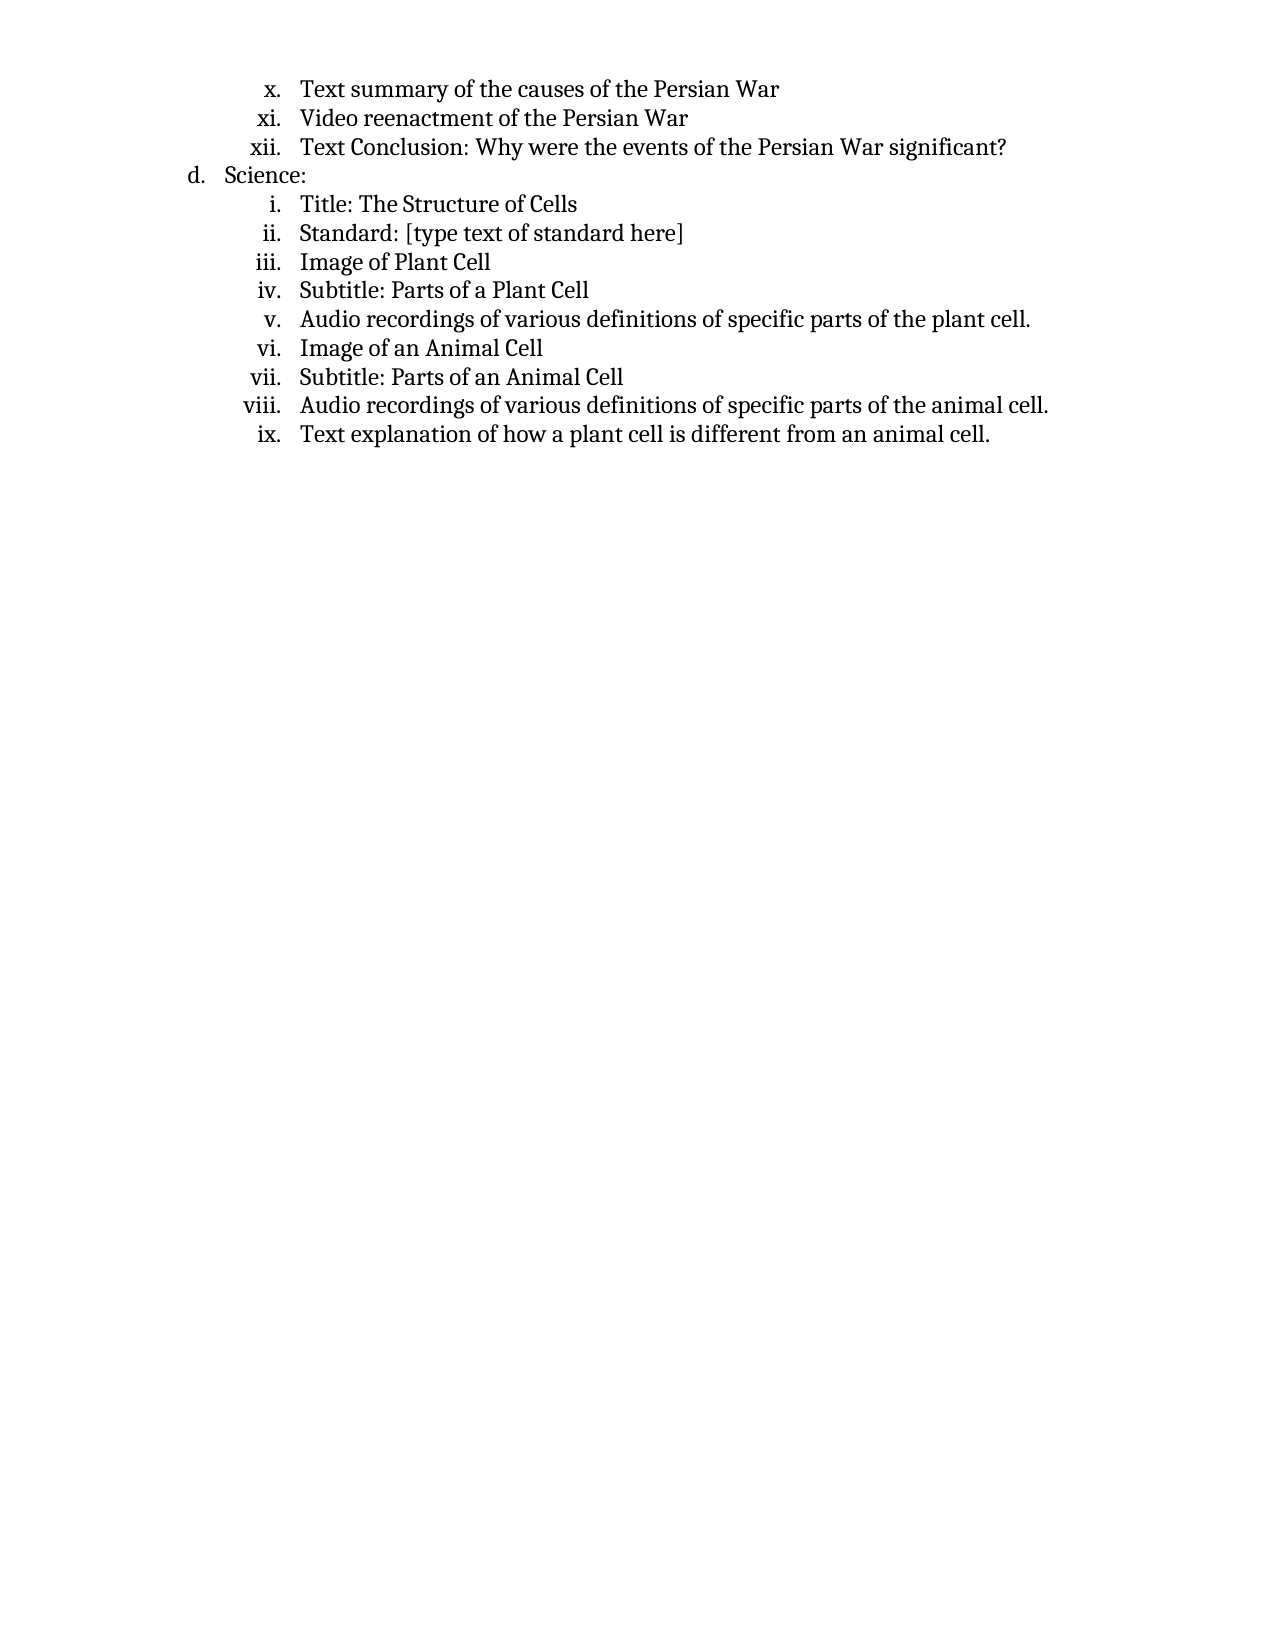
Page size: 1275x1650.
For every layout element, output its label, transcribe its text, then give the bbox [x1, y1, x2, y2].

list Science: [187, 161, 1200, 190]
list Title: The Structure of Cells [281, 190, 1200, 219]
list Standard: [type text of standard here] [281, 219, 1200, 247]
list Text summary of the causes of the Persian War [281, 75, 1200, 104]
list Video reenactment of the Persian War [281, 104, 1200, 132]
list Subtitle: Parts of an Animal Cell [281, 362, 1200, 391]
list Text explanation of how a plant cell is different from an animal cell. [281, 420, 1200, 449]
list Audio recordings of various definitions of specific parts of the animal cell. [281, 391, 1200, 420]
list Text Conclusion: Why were the events of the Persian War significant? [281, 132, 1200, 161]
list Image of an Animal Cell [281, 334, 1200, 362]
list Audio recordings of various definitions of specific parts of the plant cell. [281, 305, 1200, 334]
list Subtitle: Parts of a Plant Cell [281, 276, 1200, 305]
list Image of Plant Cell [281, 247, 1200, 276]
